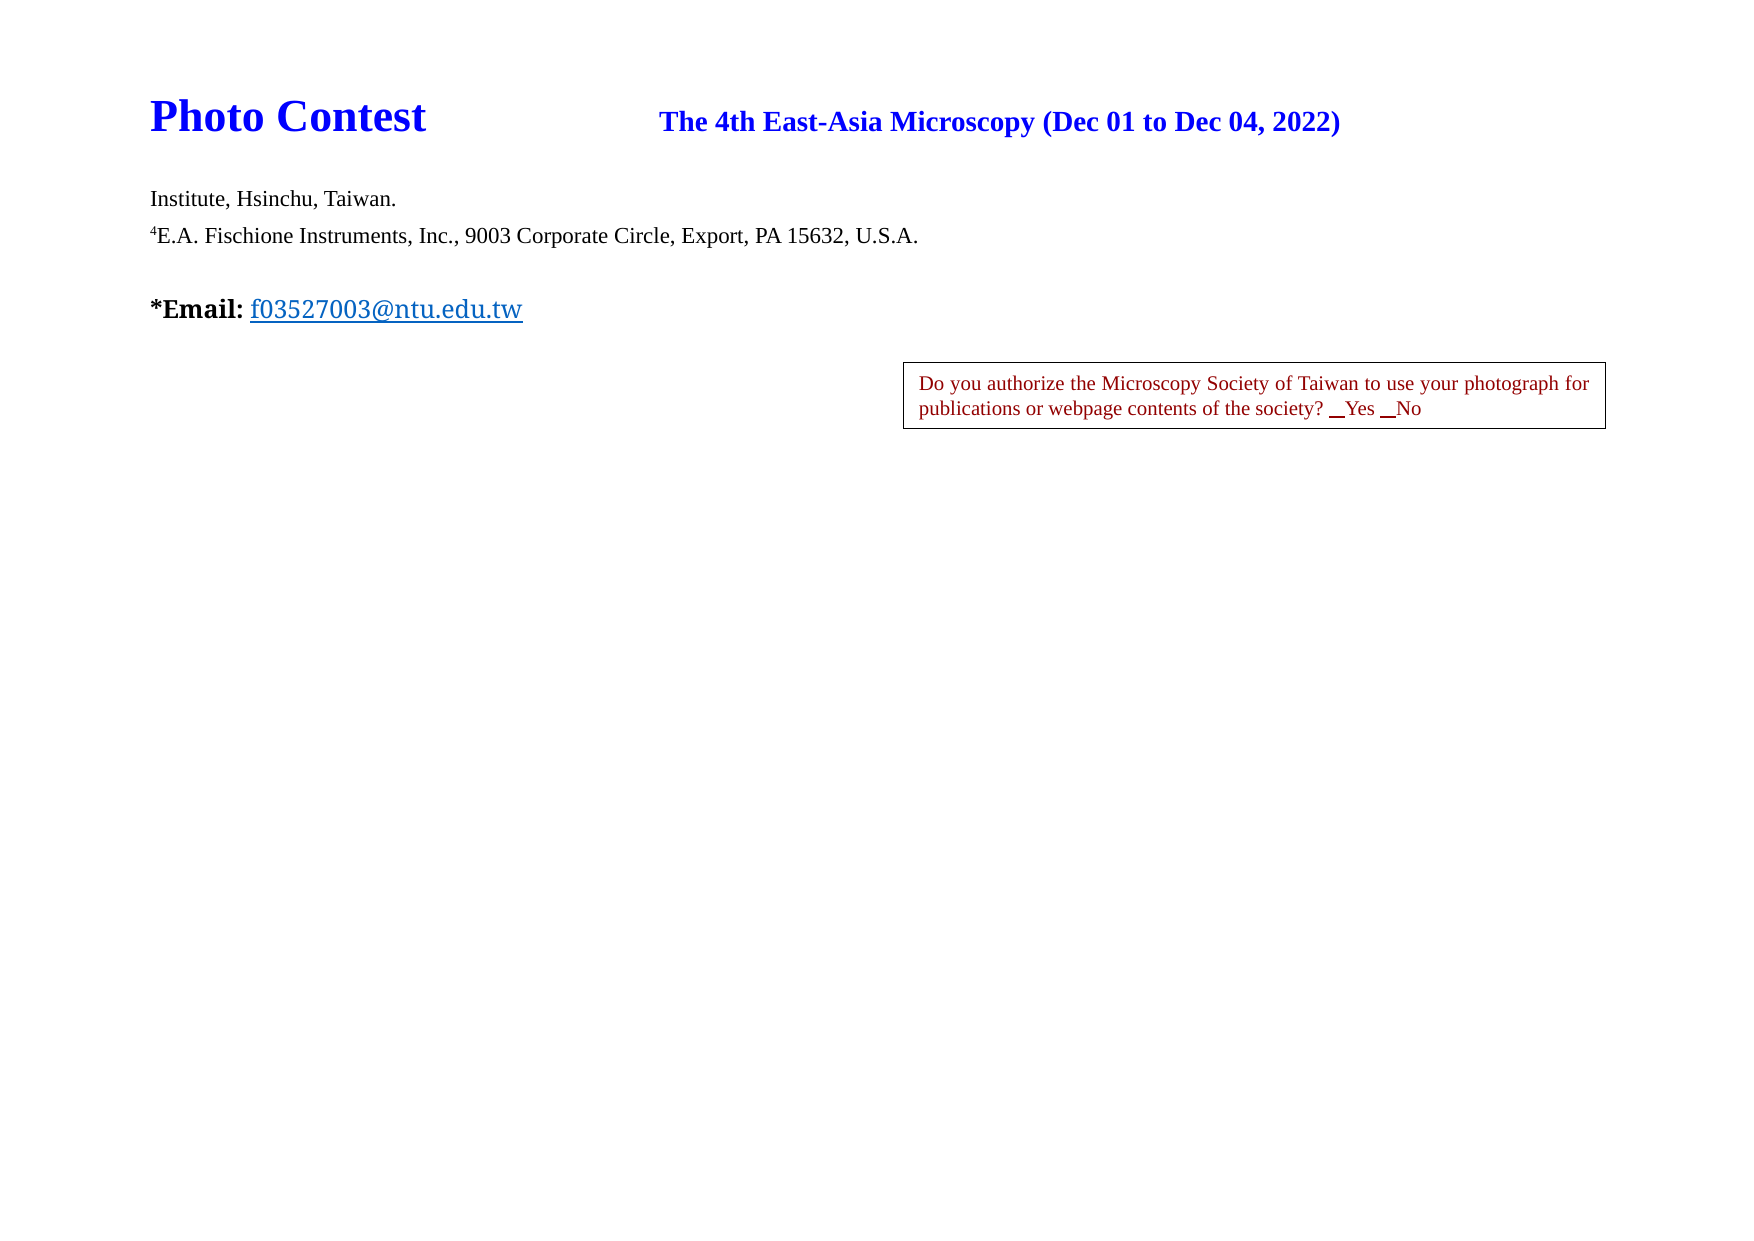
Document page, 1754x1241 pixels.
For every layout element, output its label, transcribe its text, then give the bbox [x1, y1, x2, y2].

text *Email: f03527003@ntu.edu.tw [150, 292, 1604, 326]
text 3 National applied research laboratories, Taiwan Instrument Research Institute, Hsinchu, Taiwan. [150, 179, 1604, 217]
text 4E.A. Fischione Instruments, Inc., 9003 Corporate Circle, Export, PA 15632, U.S.A. [150, 217, 1604, 254]
